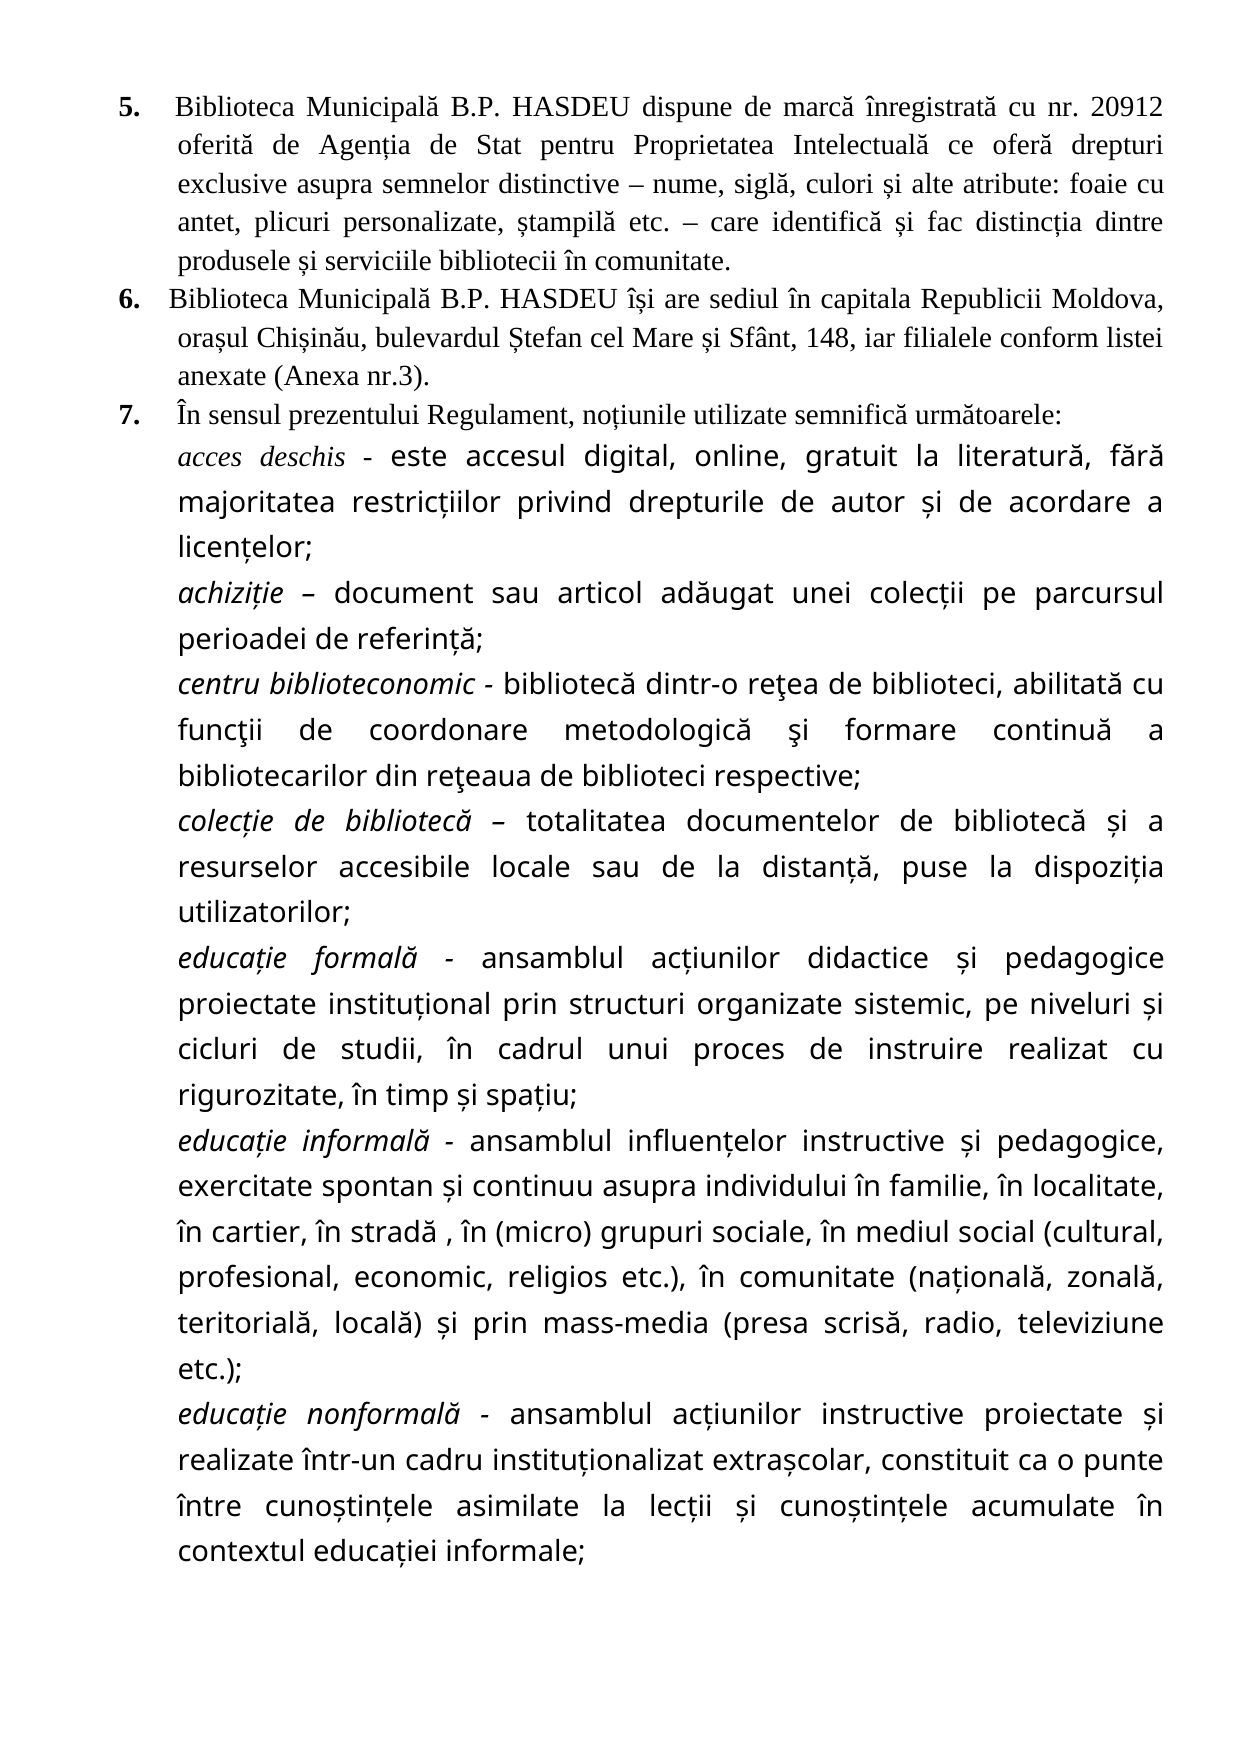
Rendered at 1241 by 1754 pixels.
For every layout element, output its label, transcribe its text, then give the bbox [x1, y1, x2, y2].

text educație informală - ansamblul influențelor instructive și pedagogice, exercitate spontan și continuu asupra individului în familie, în localitate, în cartier, în stradă , în (micro) grupuri sociale, în mediul social (cultural, profesional, economic, religios etc.), în comunitate (națională, zonală, teritorială, locală) și prin mass-media (presa scrisă, radio, televiziune etc.); [177, 1120, 1165, 1388]
text 6. Biblioteca Municipală B.P. HASDEU își are sediul în capitala Republicii Moldova, orașul Chișinău, bulevardul Ștefan cel Mare și Sfânt, 148, iar filialele conform listei anexate (Anexa nr.3). [118, 281, 1165, 392]
text colecție de bibliotecă – totalitatea documentelor de bibliotecă și a resurselor accesibile locale sau de la distanță, puse la dispoziția utilizatorilor; [177, 801, 1165, 931]
text 7. În sensul prezentului Regulament, noțiunile utilizate semnifică următoarele: [118, 397, 1165, 431]
text acces deschis - este accesul digital, online, gratuit la literatură, fără majoritatea restricțiilor privind drepturile de autor și de acordare a licențelor; [177, 436, 1165, 566]
text centru biblioteconomic - bibliotecă dintr-o reţea de biblioteci, abilitată cu funcţii de coordonare metodologică şi formare continuă a bibliotecarilor din reţeaua de biblioteci respective; [177, 664, 1165, 794]
text educație nonformală - ansamblul acțiunilor instructive proiectate și realizate într-un cadru instituționalizat extrașcolar, constituit ca o punte între cunoștințele asimilate la lecții și cunoștințele acumulate în contextul educației informale; [177, 1394, 1165, 1570]
text 5. Biblioteca Municipală B.P. HASDEU dispune de marcă înregistrată cu nr. 20912 oferită de Agenția de Stat pentru Proprietatea Intelectuală ce oferă drepturi exclusive asupra semnelor distinctive – nume, siglă, culori și alte atribute: foaie cu antet, plicuri personalizate, ștampilă etc. – care identifică și fac distincția dintre produsele și serviciile bibliotecii în comunitate. [118, 89, 1165, 276]
text achiziție – document sau articol adăugat unei colecții pe parcursul perioadei de referință; [177, 572, 1165, 658]
text educație formală - ansamblul acțiunilor didactice și pedagogice proiectate instituțional prin structuri organizate sistemic, pe niveluri și cicluri de studii, în cadrul unui proces de instruire realizat cu rigurozitate, în timp și spațiu; [177, 937, 1165, 1114]
